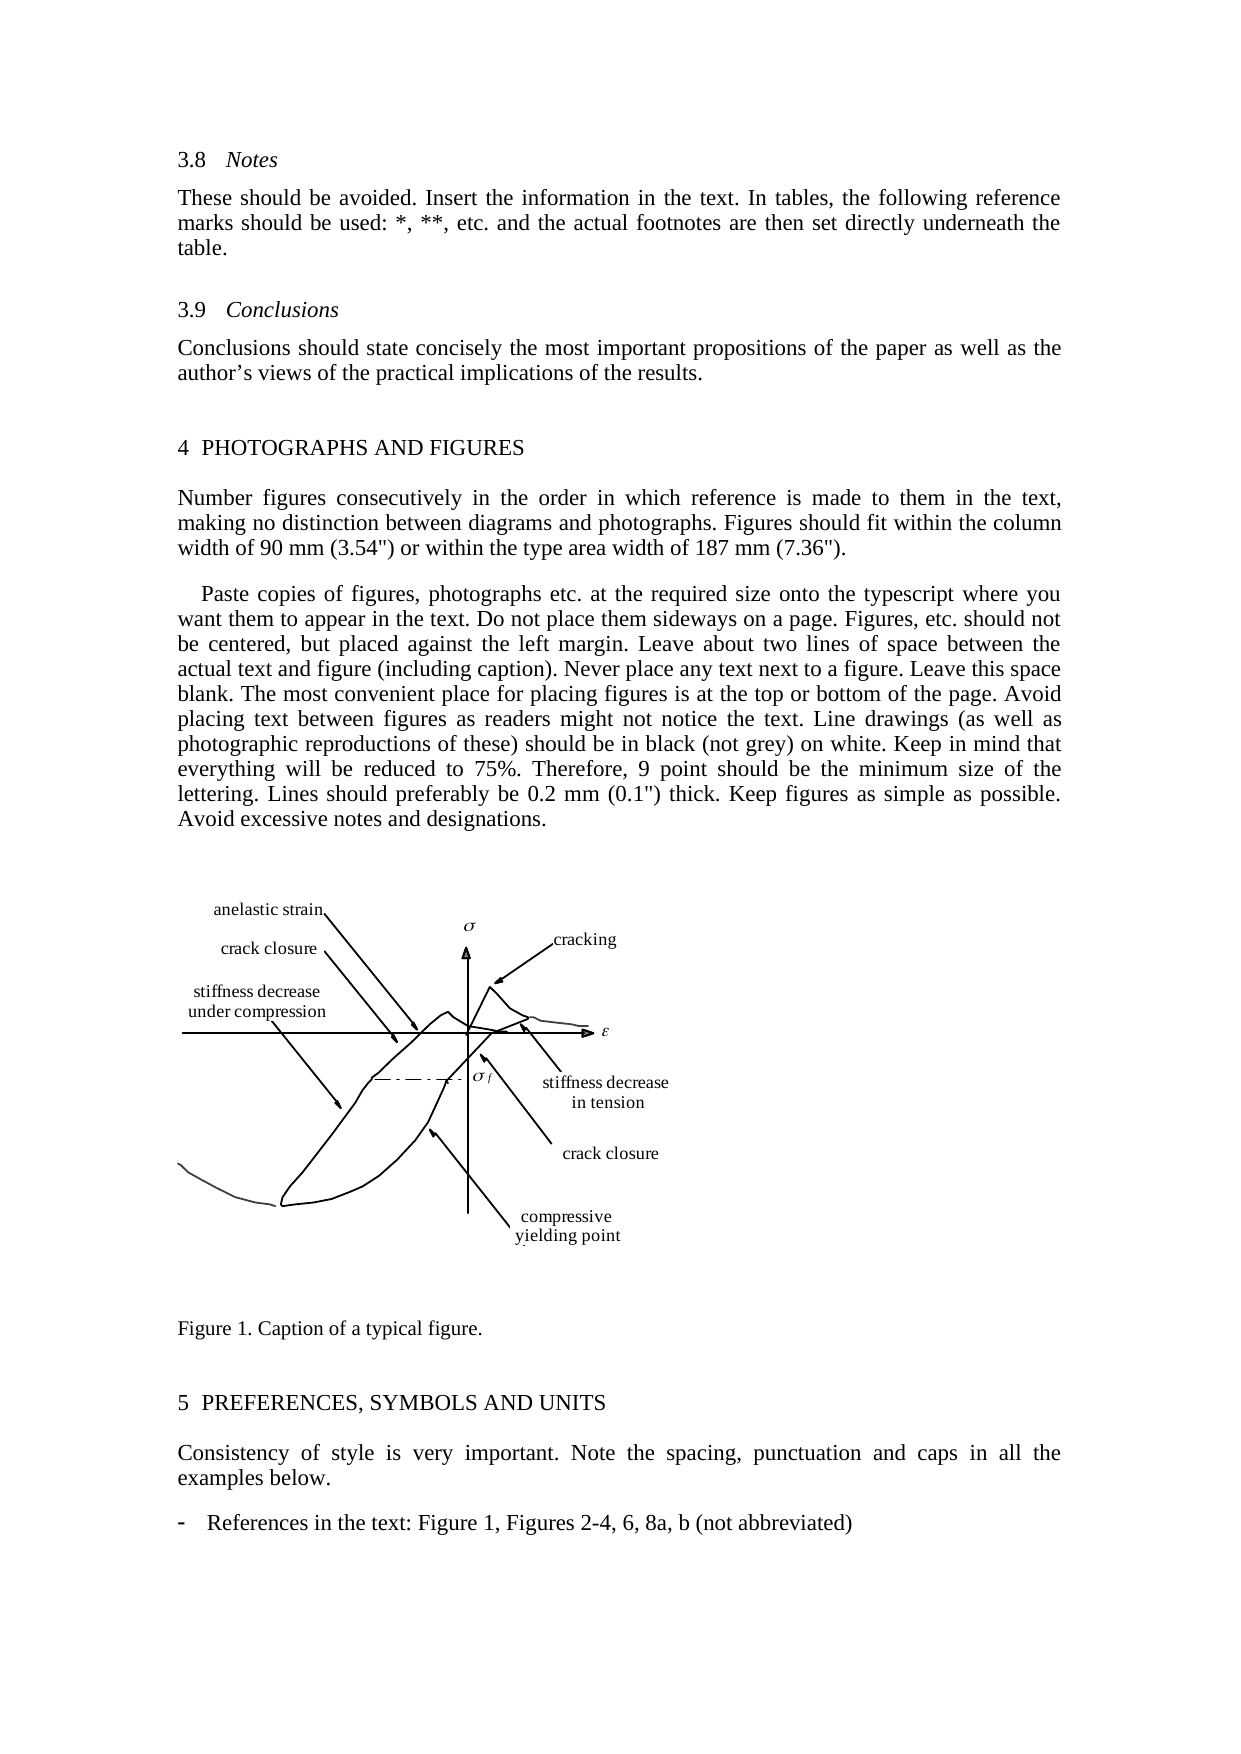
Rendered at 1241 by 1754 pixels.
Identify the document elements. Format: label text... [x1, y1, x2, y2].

text Paste copies of figures, photographs etc. at the required size onto the typescript where you want them to appear in the text. Do not place them sideways on a page. Figures, etc. should not be centered, but placed against the left margin. Leave about two lines of space between the actual text and figure (including caption). Never place any text next to a figure. Leave this space blank. The most convenient place for placing figures is at the top or bottom of the page. Avoid placing text between figures as readers might not notice the text. Line drawings (as well as photographic reproductions of these) should be in black (not grey) on white. Keep in mind that everything will be reduced to 75%. Therefore, 9 point should be the minimum size of the lettering. Lines should preferably be 0.2 mm (0.1") thick. Keep figures as simple as possible. Avoid excessive notes and designations. [177, 581, 1063, 831]
subtitle PREFERENCES, SYMBOLS AND UNITS [177, 1390, 1063, 1415]
list References in the text: Figure 1, Figures 2-4, 6, 8a, b (not abbreviated) [177, 1511, 1063, 1536]
text Figure 1. Caption of a typical figure. [177, 1317, 1063, 1340]
subtitle Conclusions [177, 298, 1063, 323]
subtitle Consistency of style is very important. Note the spacing, punctuation and caps in all the examples below. [177, 1440, 1063, 1490]
text Conclusions should state concisely the most important propositions of the paper as well as the author’s views of the practical implications of the results. [177, 335, 1063, 385]
text These should be avoided. Insert the information in the text. In tables, the following reference marks should be used: *, **, etc. and the actual footnotes are then set directly underneath the table. [177, 185, 1063, 260]
subtitle Notes [177, 148, 1063, 173]
subtitle Photographs and figures [177, 435, 1063, 460]
text Number figures consecutively in the order in which reference is made to them in the text, making no distinction between diagrams and photographs. Figures should fit within the column width of 90 mm (3.54") or within the type area width of 187 mm (7.36"). [177, 485, 1063, 560]
